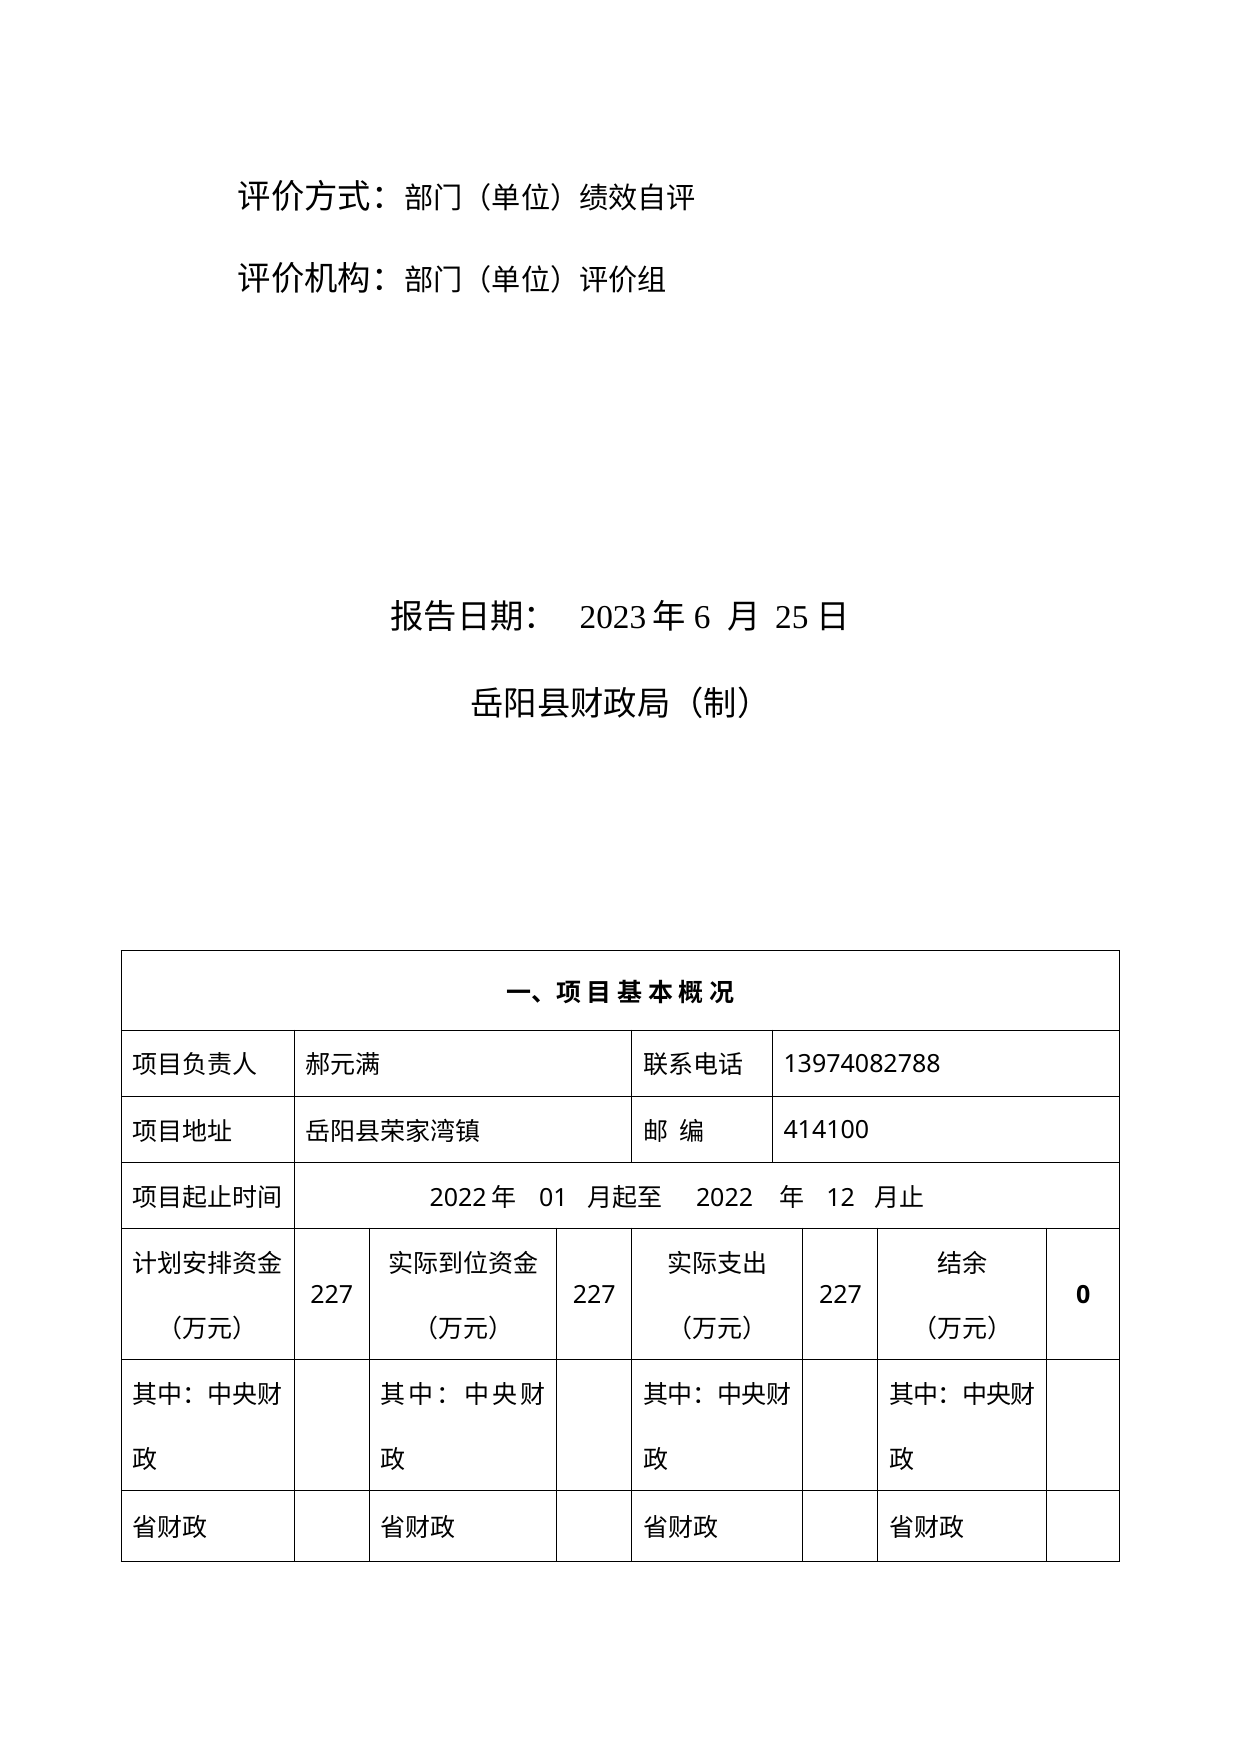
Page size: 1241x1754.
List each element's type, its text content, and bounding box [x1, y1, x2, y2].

text 评价方式：部门（单位）绩效自评 [187, 162, 1053, 227]
table_cell 实际支出 （万元） [632, 1229, 802, 1359]
table_cell 郝元满 [295, 1031, 631, 1096]
table_cell 其中：中央财政 [878, 1360, 1046, 1490]
table_cell [295, 1491, 369, 1561]
text 报告日期： 2023年 6 月 25 日 [187, 582, 1053, 647]
table_cell 其中：中央财政 [122, 1360, 294, 1490]
table_cell [557, 1360, 631, 1490]
table_cell 岳阳县荣家湾镇 [295, 1097, 631, 1162]
table_cell [803, 1360, 877, 1490]
table_cell 省财政 [370, 1491, 556, 1561]
table_cell 省财政 [632, 1491, 802, 1561]
text 岳阳县财政局（制） [187, 669, 1053, 734]
table_cell 结余 （万元） [878, 1229, 1046, 1359]
table_cell 其中：中央财政 [370, 1360, 556, 1490]
table_cell [295, 1360, 369, 1490]
table_cell 联系电话 [632, 1031, 772, 1096]
table_cell 其中：中央财政 [632, 1360, 802, 1490]
table_cell 邮 编 [632, 1097, 772, 1162]
table_cell [803, 1491, 877, 1561]
table_cell 计划安排资金 （万元） [122, 1229, 294, 1359]
table_cell 0 [1047, 1229, 1119, 1359]
table_cell [1047, 1360, 1119, 1490]
table_cell 2022年 01 月起至 2022 年 12 月止 [295, 1163, 1119, 1228]
table_cell 414100 [773, 1097, 1119, 1162]
table_cell 13974082788 [773, 1031, 1119, 1096]
table_cell 实际到位资金 （万元） [370, 1229, 556, 1359]
table_cell 项目起止时间 [122, 1163, 294, 1228]
table_cell 项目负责人 [122, 1031, 294, 1096]
table_cell [1047, 1491, 1119, 1561]
text 评价机构：部门（单位）评价组 [187, 243, 1053, 308]
table_header 一、项 目 基 本 概 况 [122, 951, 1119, 1029]
table_cell 227 [803, 1229, 877, 1359]
table_cell 项目地址 [122, 1097, 294, 1162]
table_cell [557, 1491, 631, 1561]
table_cell 省财政 [122, 1491, 294, 1561]
table_cell 227 [295, 1229, 369, 1359]
table_cell 省财政 [878, 1491, 1046, 1561]
table_cell 227 [557, 1229, 631, 1359]
